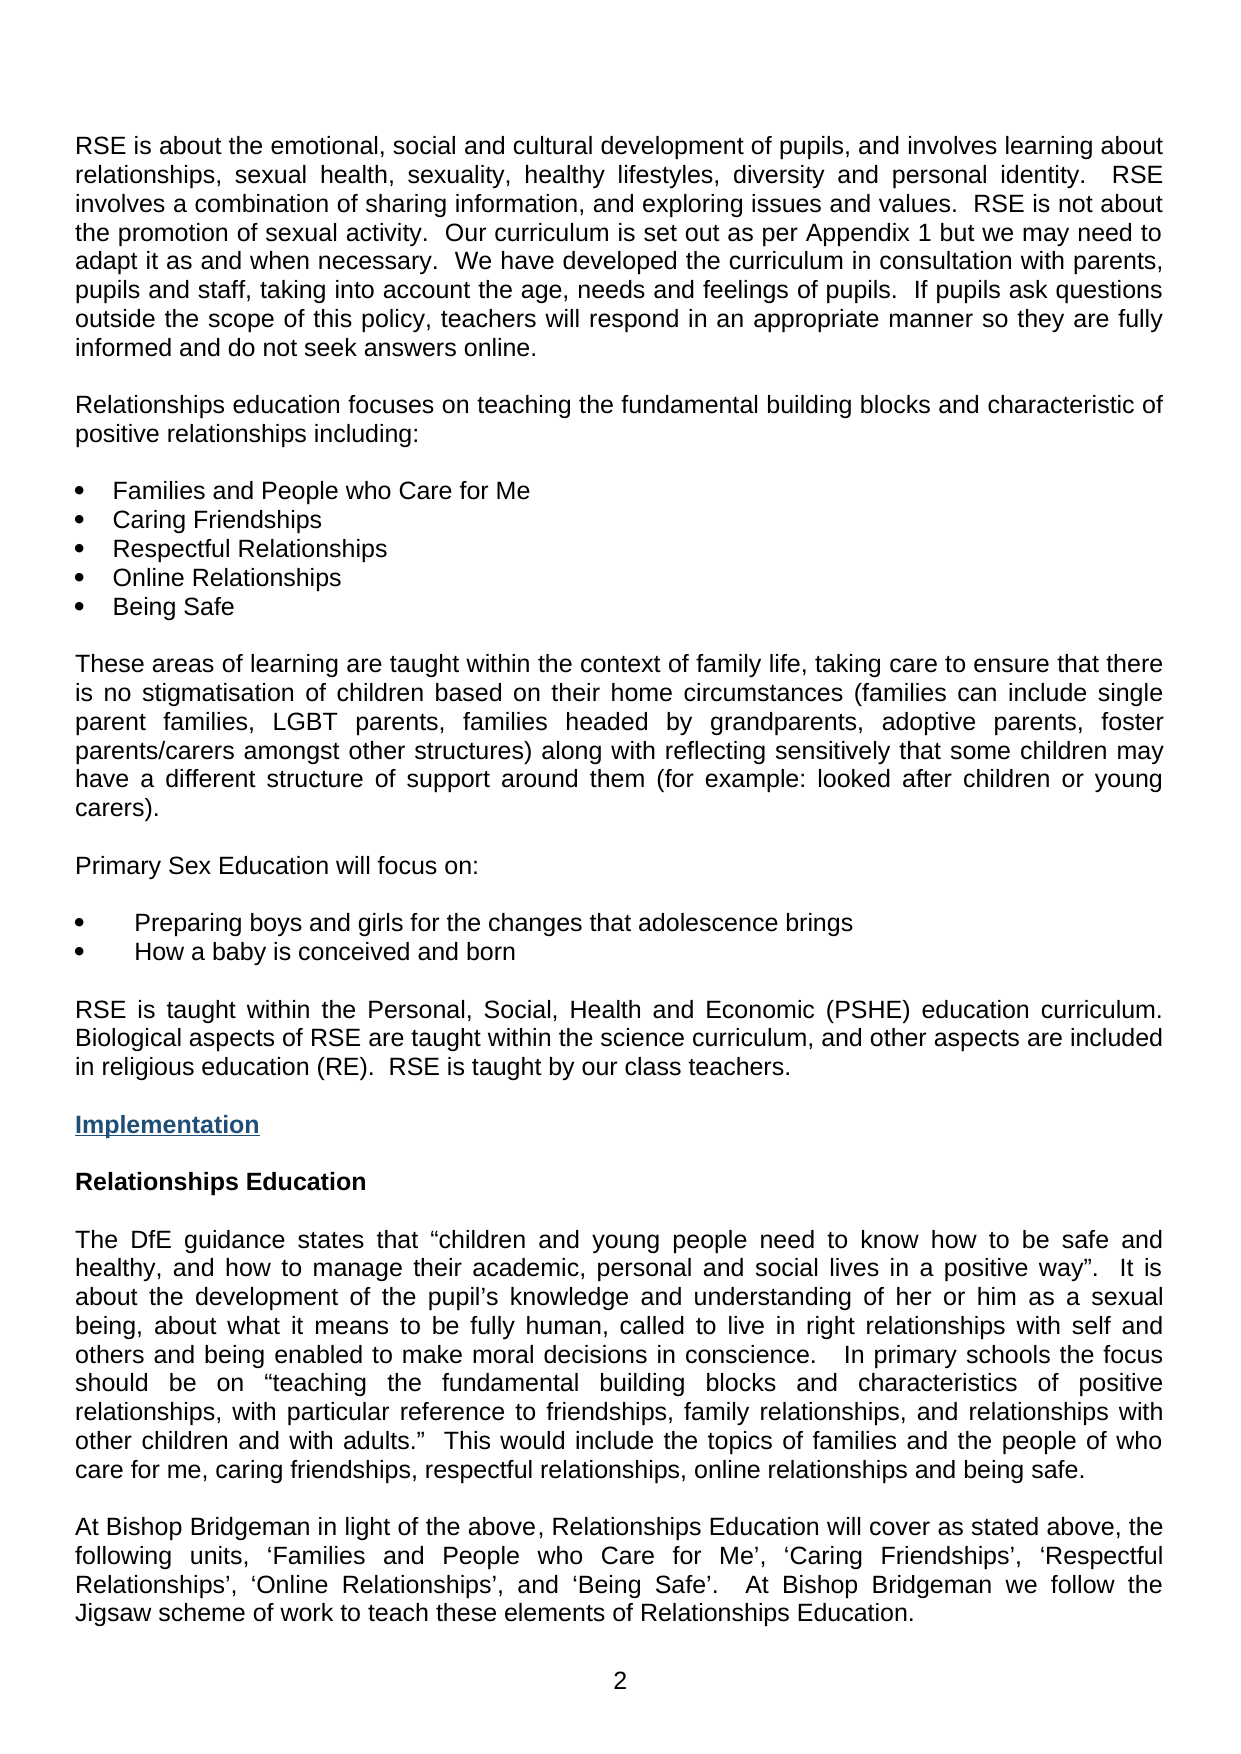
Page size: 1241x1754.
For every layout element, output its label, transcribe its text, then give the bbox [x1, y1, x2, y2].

list Primary Sex Education will focus on: [75, 851, 1165, 879]
list These areas of learning are taught within the context of family life, taking care to ensure that there is no stigmatisation of children based on their home circumstances (families can include single parent families, LGBT parents, families headed by grandparents, adoptive parents, foster parents/carers amongst other structures) along with reflecting sensitively that some children may have a different structure of support around them (for example: looked after children or young carers). [75, 649, 1165, 822]
text Relationships Education [75, 1167, 1165, 1196]
list Respectful Relationships [75, 534, 1165, 563]
list Preparing boys and girls for the changes that adolescence brings [75, 908, 1165, 937]
text At Bishop Bridgeman in light of the above, Relationships Education will cover as stated above, the following units, ‘Families and People who Care for Me’, ‘Caring Friendships’, ‘Respectful Relationships’, ‘Online Relationships’, and ‘Being Safe’. At Bishop Bridgeman we follow the Jigsaw scheme of work to teach these elements of Relationships Education. [75, 1512, 1165, 1627]
list Online Relationships [75, 563, 1165, 592]
list How a baby is conceived and born [75, 937, 1165, 966]
text Implementation [75, 1109, 1165, 1138]
list Being Safe [75, 592, 1165, 621]
text The DfE guidance states that “children and young people need to know how to be safe and healthy, and how to manage their academic, personal and social lives in a positive way”. It is about the development of the pupil’s knowledge and understanding of her or him as a sexual being, about what it means to be fully human, called to live in right relationships with self and others and being enabled to make moral decisions in conscience. In primary schools the focus should be on “teaching the fundamental building blocks and characteristics of positive relationships, with particular reference to friendships, family relationships, and relationships with other children and with adults.” This would include the topics of families and the people of who care for me, caring friendships, respectful relationships, online relationships and being safe. [75, 1224, 1165, 1483]
list Caring Friendships [75, 505, 1165, 534]
text RSE is about the emotional, social and cultural development of pupils, and involves learning about relationships, sexual health, sexuality, healthy lifestyles, diversity and personal identity. RSE involves a combination of sharing information, and exploring issues and values. RSE is not about the promotion of sexual activity. Our curriculum is set out as per Appendix 1 but we may need to adapt it as and when necessary. We have developed the curriculum in consultation with parents, pupils and staff, taking into account the age, needs and feelings of pupils. If pupils ask questions outside the scope of this policy, teachers will respond in an appropriate manner so they are fully informed and do not seek answers online. [75, 131, 1165, 361]
list Families and People who Care for Me [75, 476, 1165, 505]
text Relationships education focuses on teaching the fundamental building blocks and characteristic of positive relationships including: [75, 390, 1165, 448]
text RSE is taught within the Personal, Social, Health and Economic (PSHE) education curriculum. Biological aspects of RSE are taught within the science curriculum, and other aspects are included in religious education (RE). RSE is taught by our class teachers. [75, 994, 1165, 1081]
